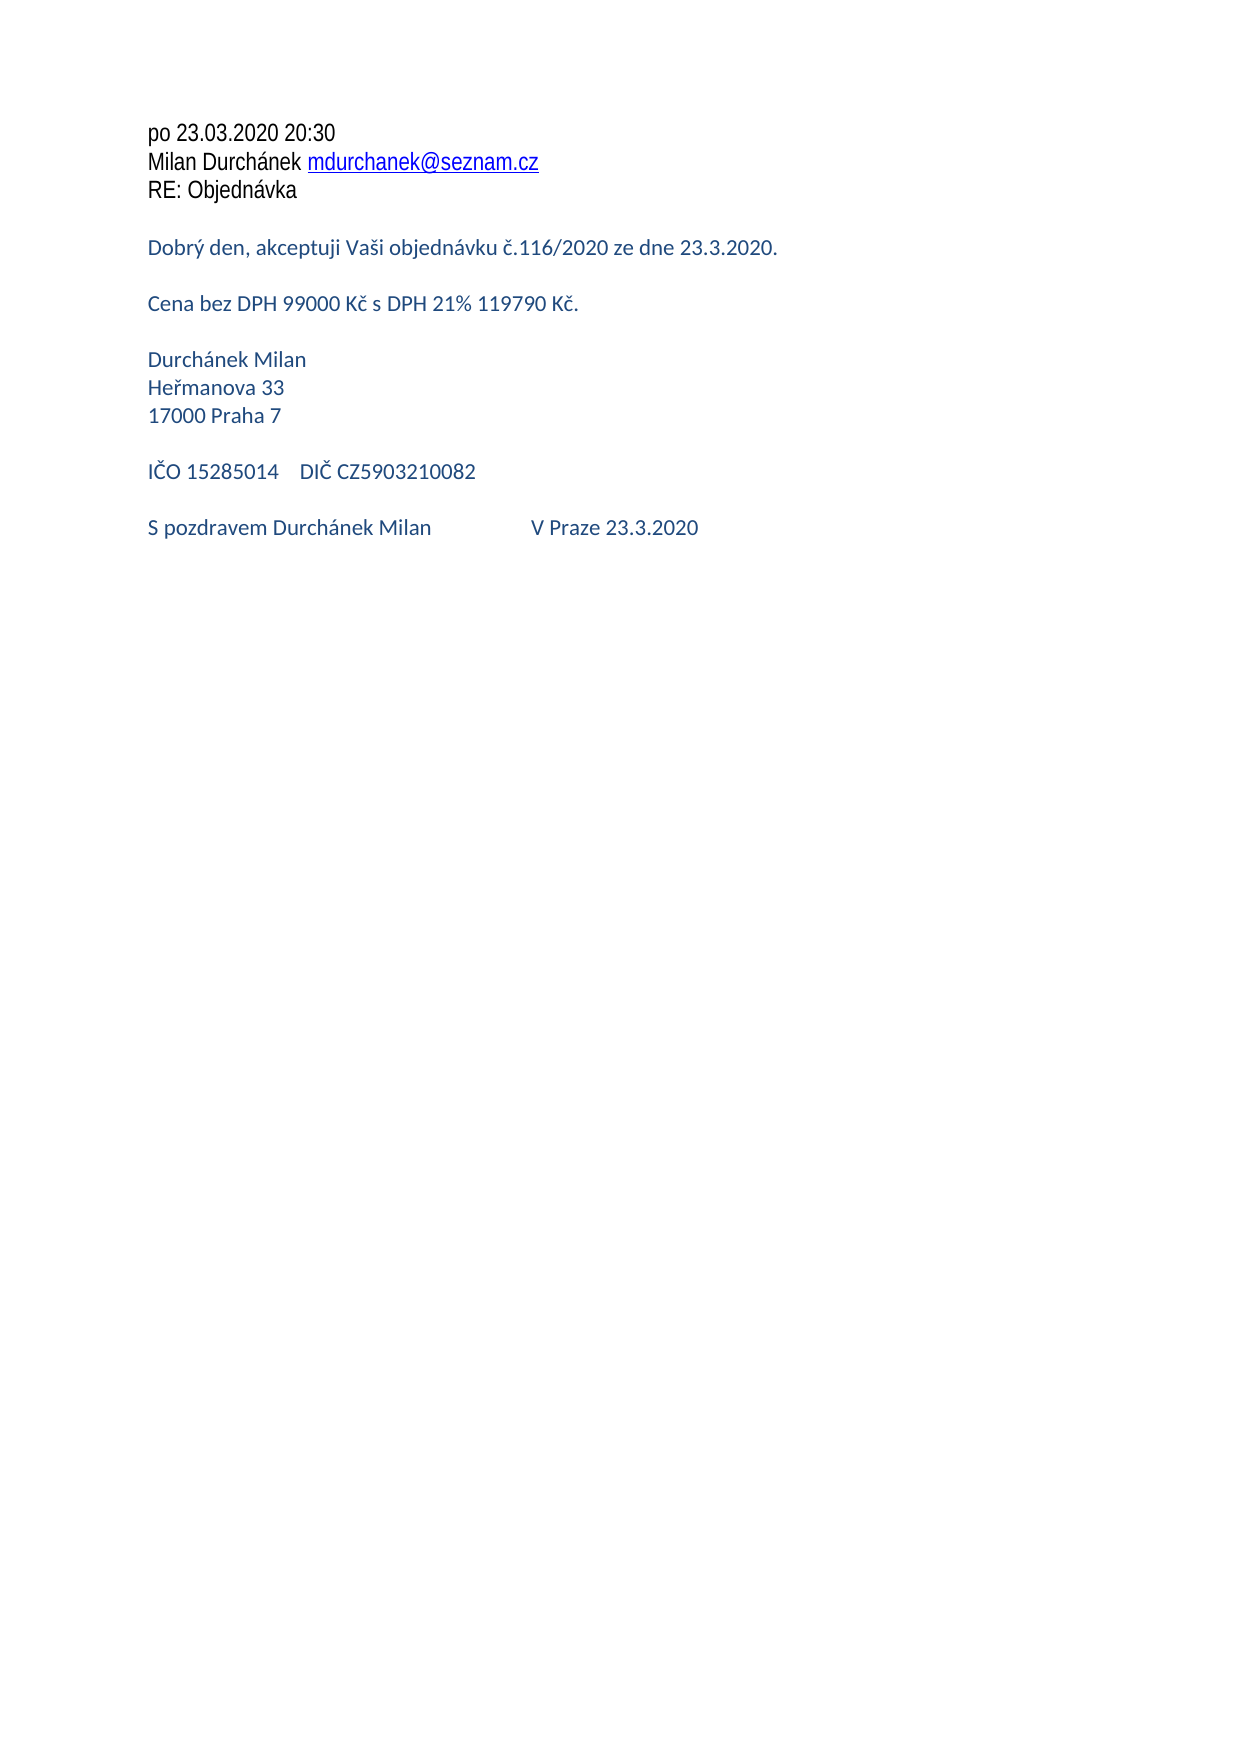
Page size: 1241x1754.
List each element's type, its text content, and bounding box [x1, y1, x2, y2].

text Cena bez DPH 99000 Kč s DPH 21% 119790 Kč. [148, 289, 1092, 317]
text Durchánek Milan [148, 345, 1092, 373]
text Milan Durchánek mdurchanek@seznam.cz [148, 147, 1092, 175]
text 17000 Praha 7 [148, 401, 1092, 429]
text Heřmanova 33 [148, 373, 1092, 401]
text IČO 15285014 DIČ CZ5903210082 [148, 457, 1092, 485]
text Dobrý den, akceptuji Vaši objednávku č.116/2020 ze dne 23.3.2020. [148, 233, 1092, 261]
text RE: Objednávka [148, 175, 1092, 204]
text po 23.03.2020 20:30 [148, 118, 1092, 147]
text S pozdravem Durchánek Milan V Praze 23.3.2020 [148, 513, 1092, 541]
